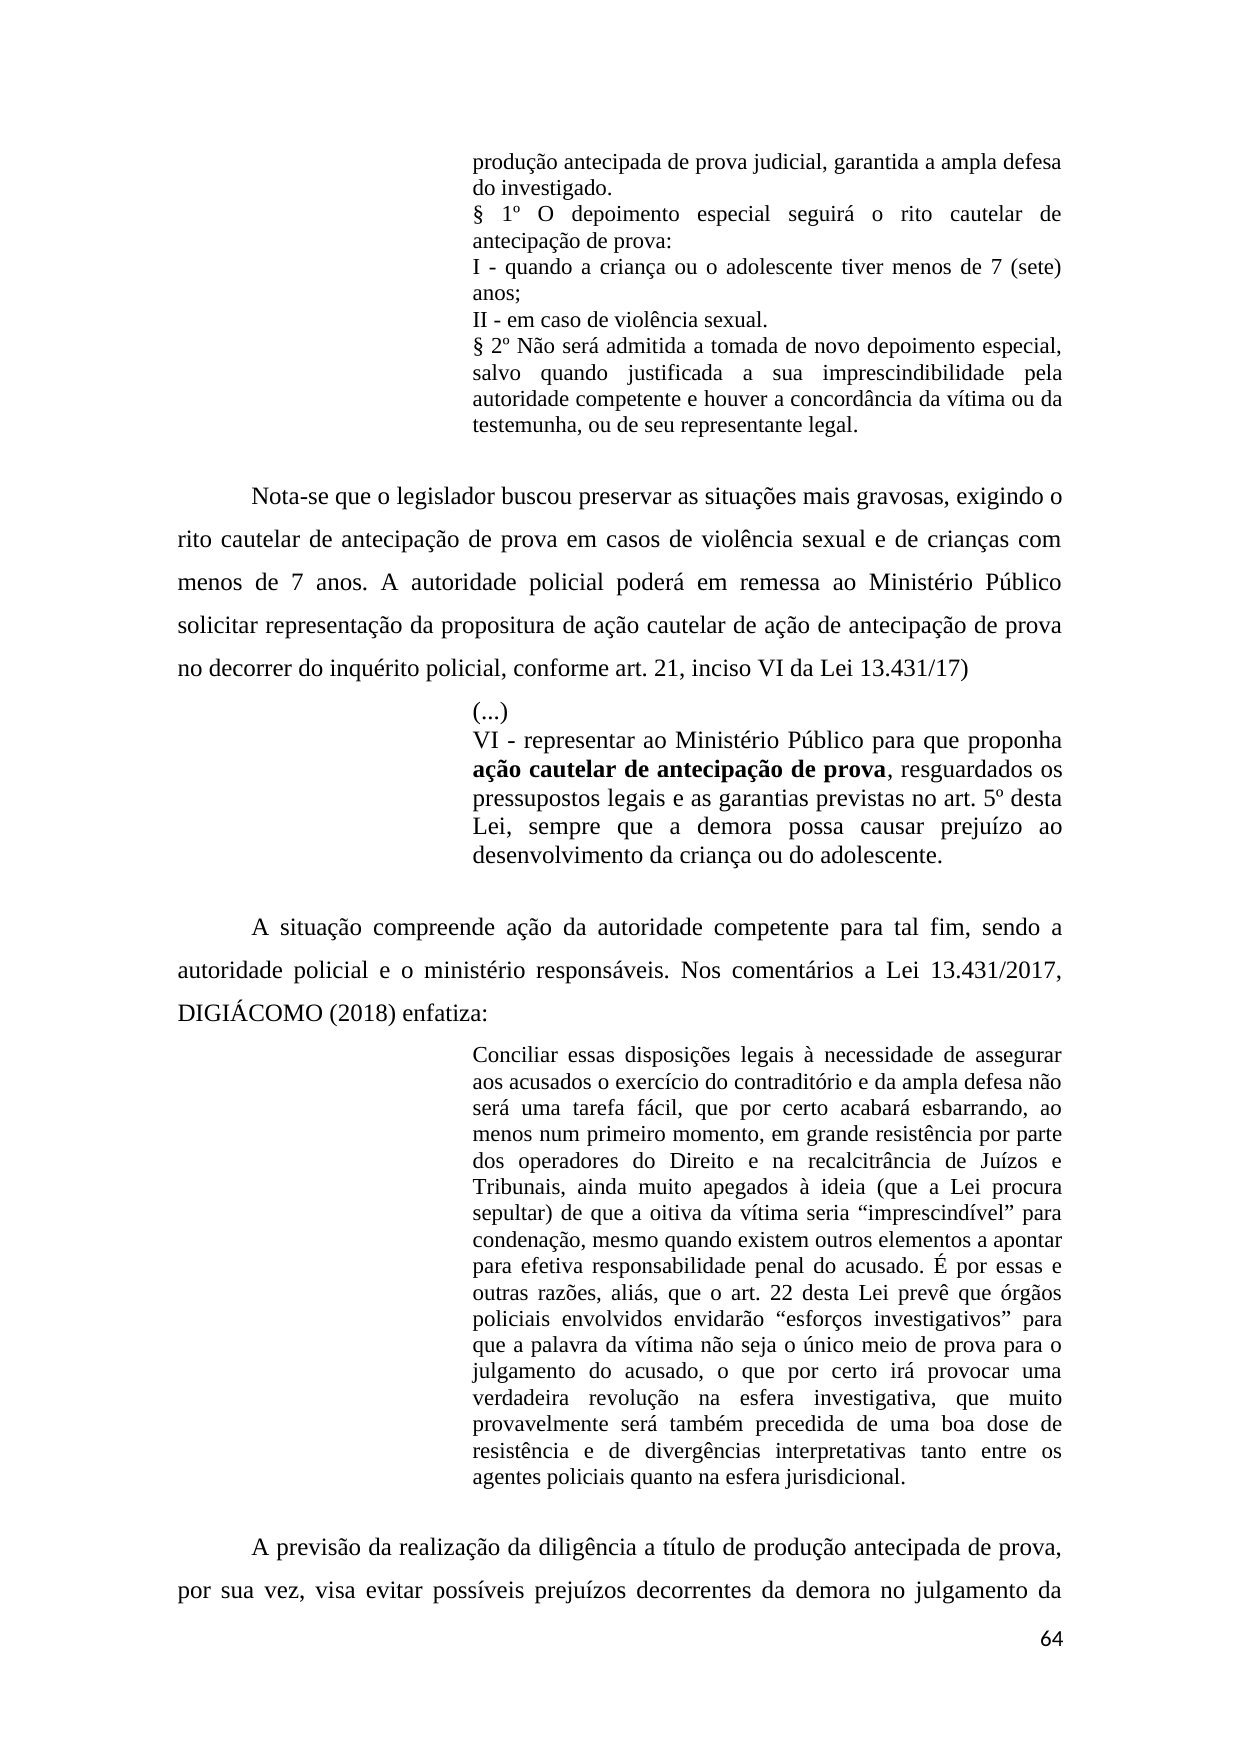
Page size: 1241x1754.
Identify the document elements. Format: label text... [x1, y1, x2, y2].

text A situação compreende ação da autoridade competente para tal fim, sendo a autoridade policial e o ministério responsáveis. Nos comentários a Lei 13.431/2017, DIGIÁCOMO (2018) enfatiza: [177, 912, 1063, 1027]
text § 1º O depoimento especial seguirá o rito cautelar de antecipação de prova: [472, 200, 1063, 253]
text Nota-se que o legislador buscou preservar as situações mais gravosas, exigindo o rito cautelar de antecipação de prova em casos de violência sexual e de crianças com menos de 7 anos. A autoridade policial poderá em remessa ao Ministério Público solicitar representação da propositura de ação cautelar de ação de antecipação de prova no decorrer do inquérito policial, conforme art. 21, inciso VI da Lei 13.431/17) [177, 481, 1063, 682]
text II - em caso de violência sexual. [472, 306, 1063, 332]
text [177, 1532, 1063, 1604]
text § 2º Não será admitida a tomada de novo depoimento especial, salvo quando justificada a sua imprescindibilidade pela autoridade competente e houver a concordância da vítima ou da testemunha, ou de seu representante legal. [472, 332, 1063, 438]
text (...) [472, 696, 1063, 725]
text I - quando a criança ou o adolescente tiver menos de 7 (sete) anos; [472, 253, 1063, 306]
text Conciliar essas disposições legais à necessidade de assegurar aos acusados o exercício do contraditório e da ampla defesa não será uma tarefa fácil, que por certo acabará esbarrando, ao menos num primeiro momento, em grande resistência por parte dos operadores do Direito e na recalcitrância de Juízos e Tribunais, ainda muito apegados à ideia (que a Lei procura sepultar) de que a oitiva da vítima seria “imprescindível” para condenação, mesmo quando existem outros elementos a apontar para efetiva responsabilidade penal do acusado. É por essas e outras razões, aliás, que o art. 22 desta Lei prevê que órgãos policiais envolvidos envidarão “esforços investigativos” para que a palavra da vítima não seja o único meio de prova para o julgamento do acusado, o que por certo irá provocar uma verdadeira revolução na esfera investigativa, que muito provavelmente será também precedida de uma boa dose de resistência e de divergências interpretativas tanto entre os agentes policiais quanto na esfera jurisdicional. [472, 1041, 1063, 1489]
text VI - representar ao Ministério Público para que proponha ação cautelar de antecipação de prova, resguardados os pressupostos legais e as garantias previstas no art. 5º desta Lei, sempre que a demora possa causar prejuízo ao desenvolvimento da criança ou do adolescente. [472, 725, 1063, 869]
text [472, 148, 1063, 200]
